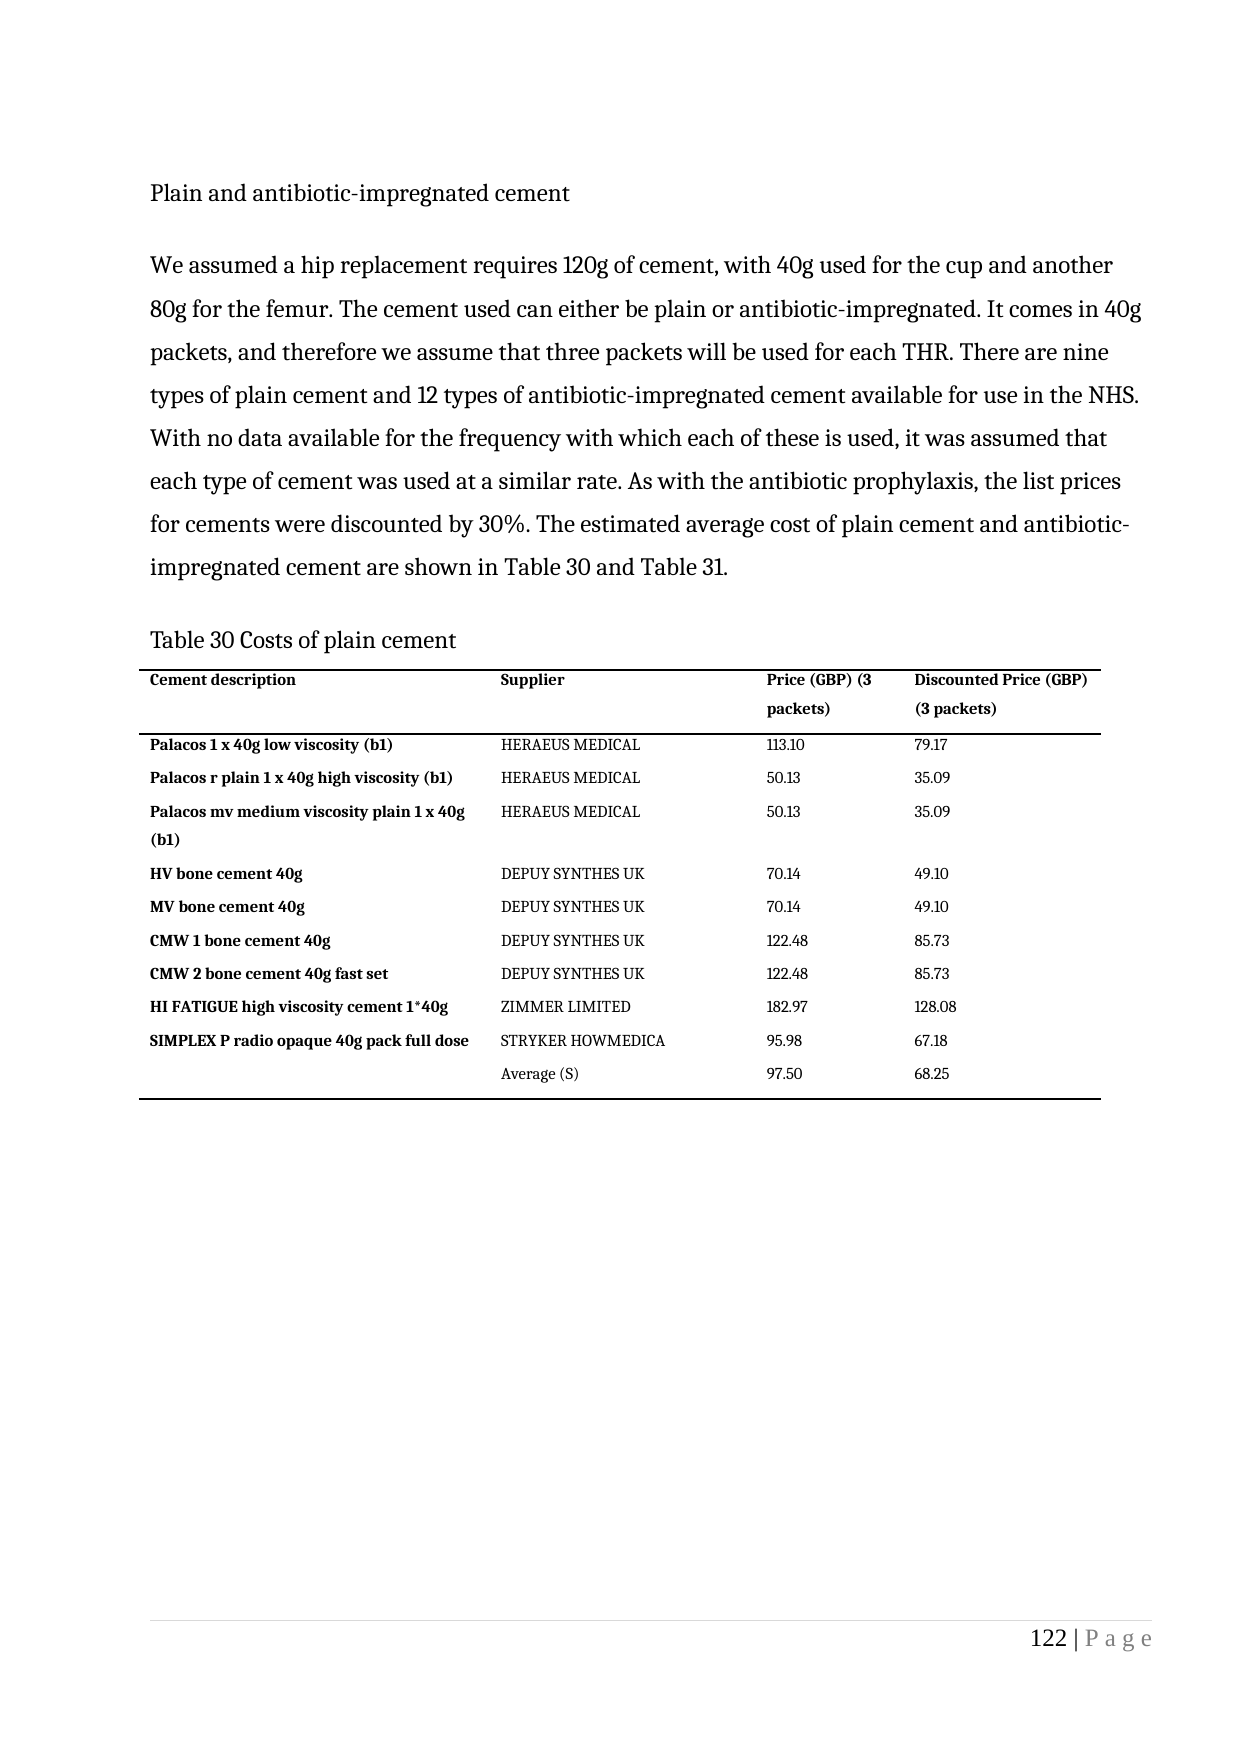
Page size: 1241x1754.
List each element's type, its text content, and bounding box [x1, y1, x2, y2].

text We assumed a hip replacement requires 120g of cement, with 40g used for the cup and another 80g for the femur. The cement used can either be plain or antibiotic-impregnated. It comes in 40g packets, and therefore we assume that three packets will be used for each THR. There are nine types of plain cement and 12 types of antibiotic-impregnated cement available for use in the NHS. With no data available for the frequency with which each of these is used, it was assumed that each type of cement was used at a similar rate. As with the antibiotic prophylaxis, the list prices for cements were discounted by 30%. The estimated average cost of plain cement and antibiotic-impregnated cement are shown in Table 30 and Table 31. [150, 251, 1152, 582]
text Table 30 Costs of plain cement [150, 626, 1152, 654]
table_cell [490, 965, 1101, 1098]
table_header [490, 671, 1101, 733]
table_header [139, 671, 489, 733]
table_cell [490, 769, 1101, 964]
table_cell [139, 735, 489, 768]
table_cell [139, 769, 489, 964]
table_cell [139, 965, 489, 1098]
subtitle Plain and antibiotic-impregnated cement [150, 179, 1152, 208]
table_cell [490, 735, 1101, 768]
